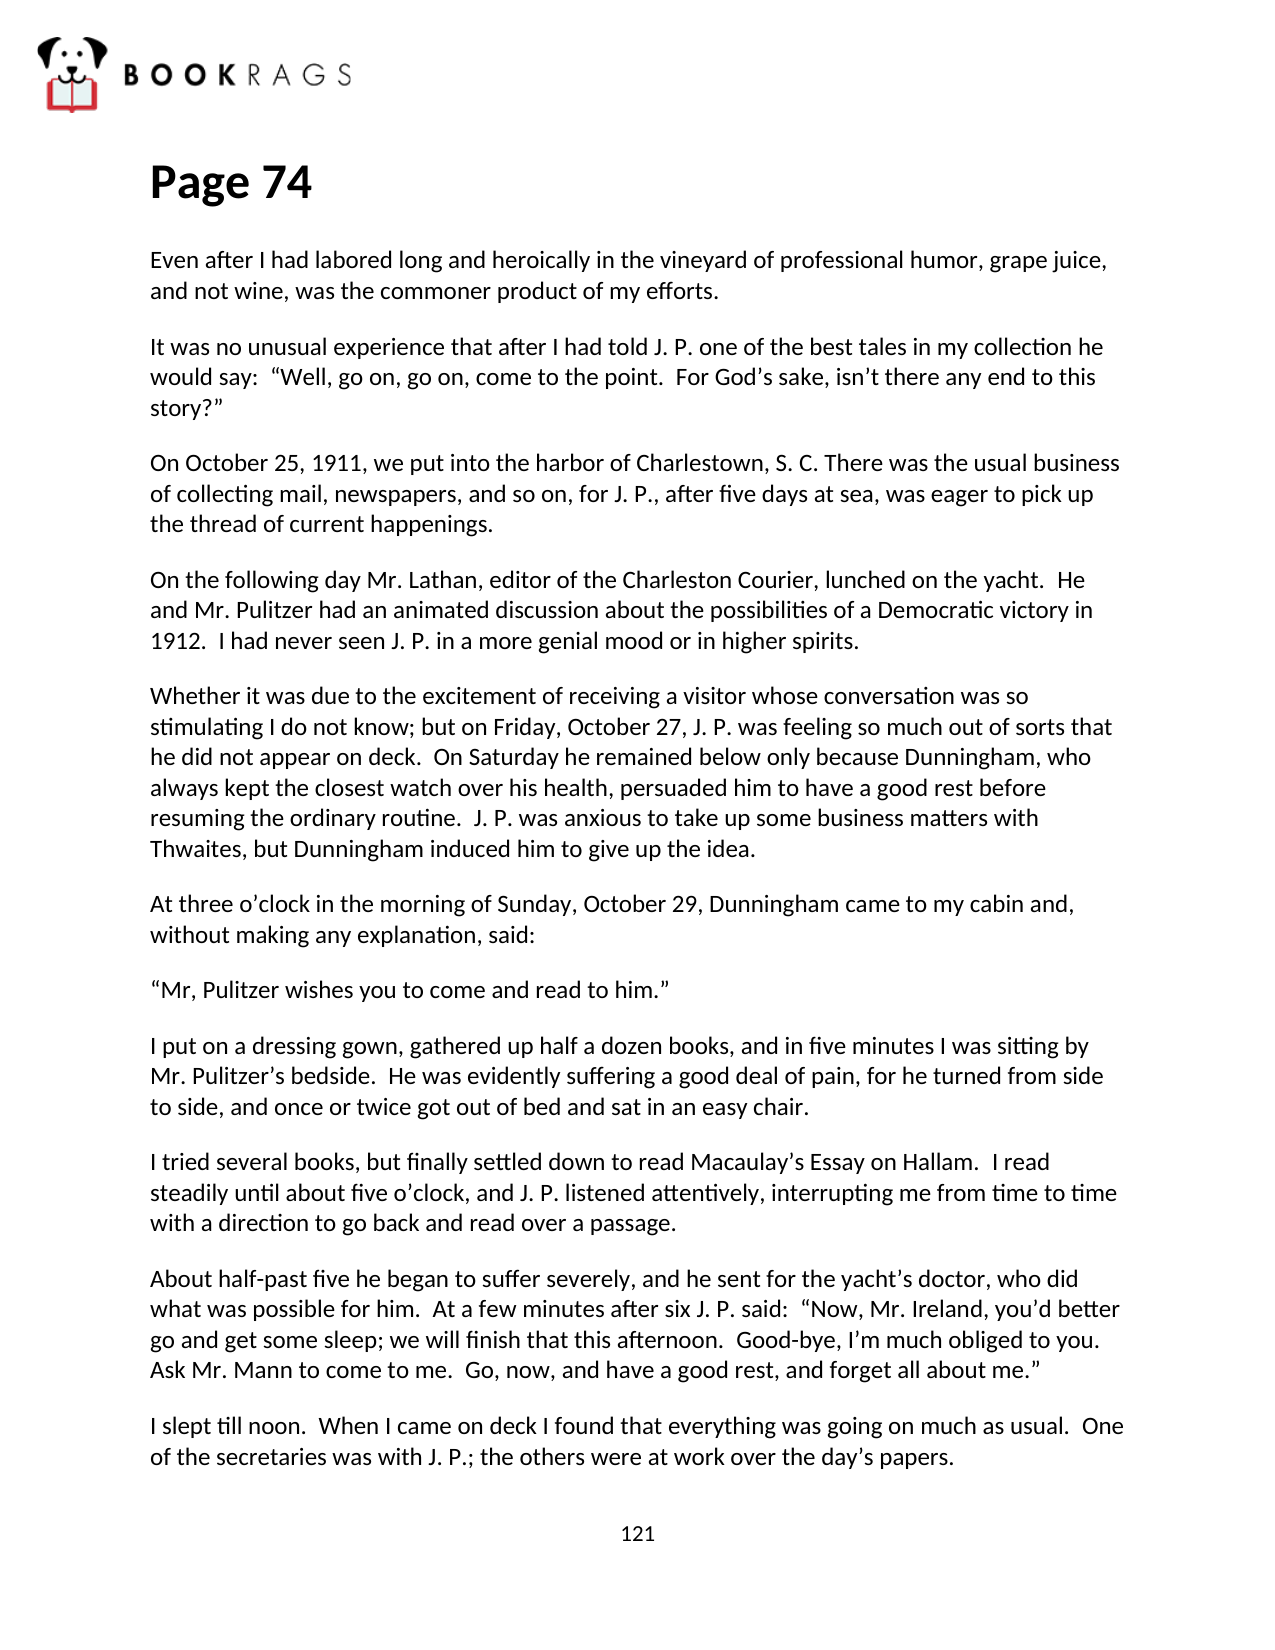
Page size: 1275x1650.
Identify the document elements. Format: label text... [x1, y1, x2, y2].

text On the following day Mr. Lathan, editor of the Charleston Courier, lunched on the yacht. He and Mr. Pulitzer had an animated discussion about the possibilities of a Democratic victory in 1912. I had never seen J. P. in a more genial mood or in higher spirits. [150, 564, 1125, 655]
text At three o’clock in the morning of Sunday, October 29, Dunningham came to my cabin and, without making any explanation, said: [150, 888, 1125, 949]
text It was no unusual experience that after I had told J. P. one of the best tales in my collection he would say: “Well, go on, go on, come to the point. For God’s sake, isn’t there any end to this story?” [150, 331, 1125, 422]
text Page 74 [150, 150, 1125, 211]
text I tried several books, but finally settled down to read Macaulay’s Essay on Hallam. I read steadily until about five o’clock, and J. P. listened attentively, interrupting me from time to time with a direction to go back and read over a passage. [150, 1147, 1125, 1238]
text Whether it was due to the excitement of receiving a visitor whose conversation was so stimulating I do not know; but on Friday, October 27, J. P. was feeling so much out of sorts that he did not appear on deck. On Saturday he remained below only because Dunningham, who always kept the closest watch over his health, persuaded him to have a good rest before resuming the ordinary routine. J. P. was anxious to take up some business matters with Thwaites, but Dunningham induced him to give up the idea. [150, 680, 1125, 863]
text I put on a dressing gown, gathered up half a dozen books, and in five minutes I was sitting by Mr. Pulitzer’s bedside. He was evidently suffering a good deal of pain, for he turned from side to side, and once or twice got out of bed and sat in an easy chair. [150, 1030, 1125, 1122]
text I slept till noon. When I came on deck I found that everything was going on much as usual. One of the secretaries was with J. P.; the others were at work over the day’s papers. [150, 1410, 1125, 1471]
text Even after I had labored long and heroically in the vineyard of professional humor, grape juice, and not wine, was the commoner product of my efforts. [150, 244, 1125, 306]
text “Mr, Pulitzer wishes you to come and read to him.” [150, 974, 1125, 1005]
text On October 25, 1911, we put into the harbor of Charlestown, S. C. There was the usual business of collecting mail, newspapers, and so on, for J. P., after five days at sea, was eager to pick up the thread of current happenings. [150, 447, 1125, 539]
text About half-past five he began to suffer severely, and he sent for the yacht’s doctor, who did what was possible for him. At a few minutes after six J. P. said: “Now, Mr. Ireland, you’d better go and get some sleep; we will finish that this afternoon. Good-bye, I’m much obliged to you. Ask Mr. Mann to come to me. Go, now, and have a good rest, and forget all about me.” [150, 1263, 1125, 1385]
picture [37, 37, 351, 113]
